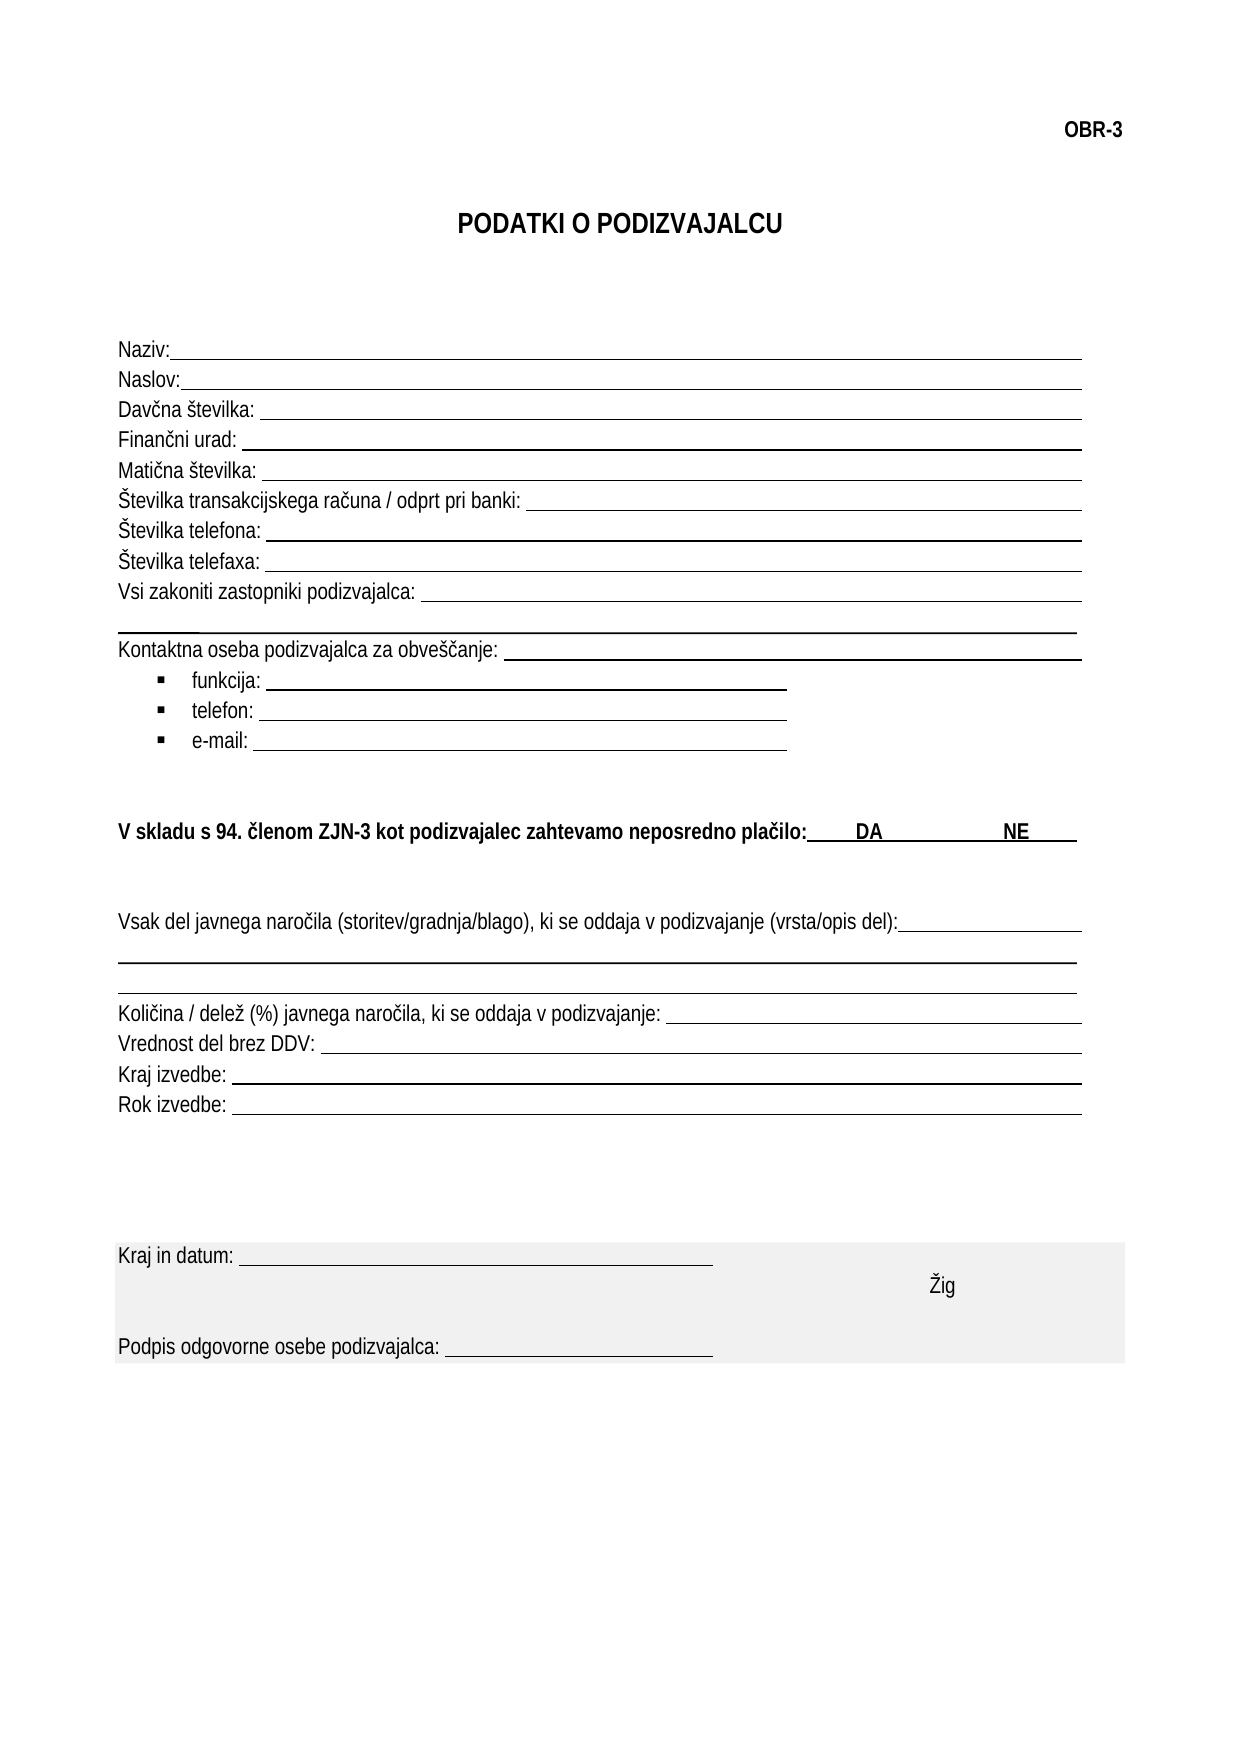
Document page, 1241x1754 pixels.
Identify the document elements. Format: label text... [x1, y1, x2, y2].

text Količina / delež (%) javnega naročila, ki se oddaja v podizvajanje: Vrednost del brez DDV: Kraj izvedbe: Rok izvedbe: [118, 988, 1082, 1117]
text PODATKI O PODIZVAJALCU [317, 207, 923, 240]
list funkcija: [156, 667, 1136, 693]
list telefon: [156, 697, 1136, 723]
subtitle V skladu s 94. členom ZJN-3 kot podizvajalec zahtevamo neposredno plačilo: DA NE [118, 818, 1136, 844]
text Naziv: Naslov: Davčna številka: Finančni urad: Matična številka: Številka transakcijskega računa / odprt pri banki: Številka telefona: Številka telefaxa: Vsi zakoniti zastopniki podizvajalca: [118, 336, 1082, 604]
text Kontaktna oseba podizvajalca za obveščanje: [118, 629, 1136, 663]
list e-mail: [156, 727, 1136, 753]
text Vsak del javnega naročila (storitev/gradnja/blago), ki se oddaja v podizvajanje (vrsta/opis del): [118, 908, 1136, 934]
subtitle OBR-3 [104, 116, 1122, 142]
